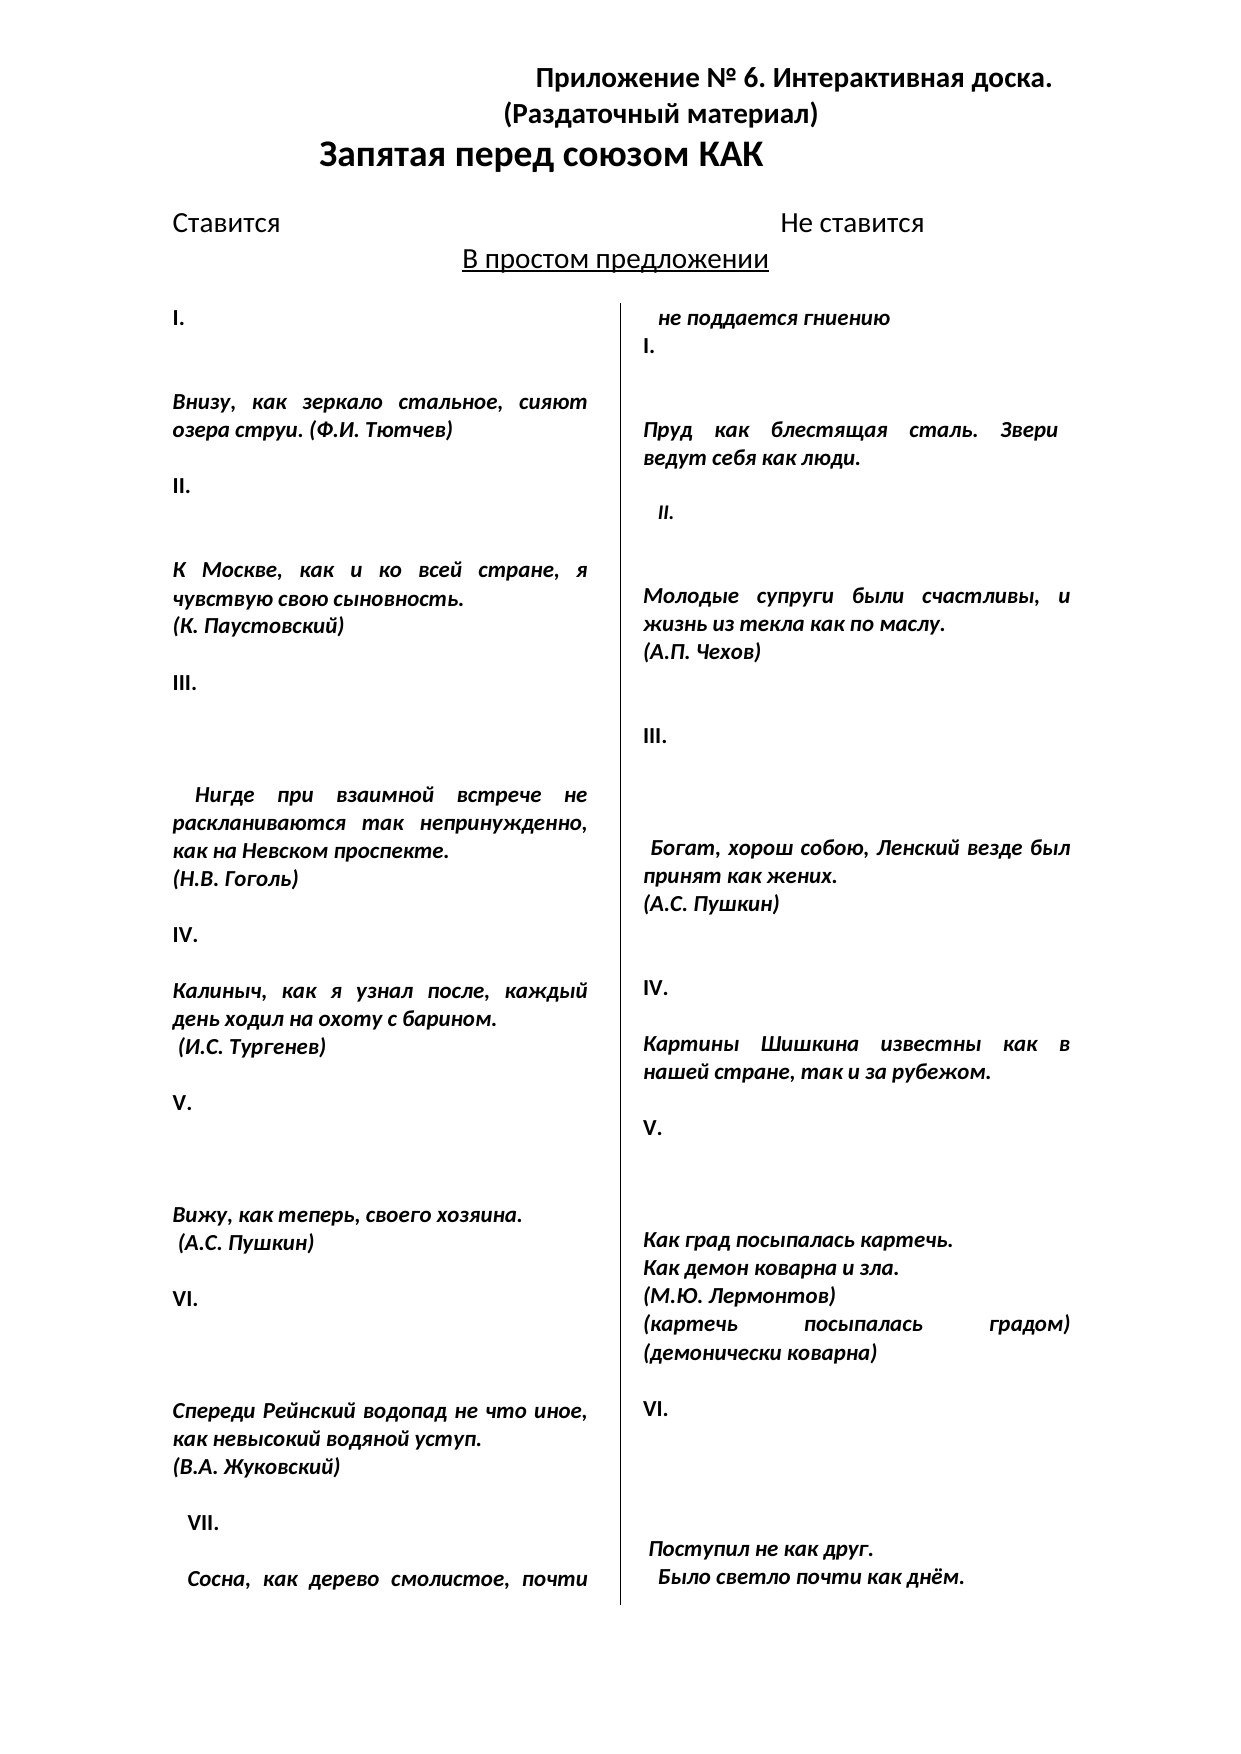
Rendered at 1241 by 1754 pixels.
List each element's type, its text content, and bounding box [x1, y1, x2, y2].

text I. [643, 331, 1058, 359]
text (И.С. Тургенев) [172, 1032, 588, 1060]
text Картины Шишкина известны как в нашей стране, так и за рубежом. [643, 1029, 1071, 1085]
text Молодые супруги были счастливы, и жизнь из текла как по маслу. [643, 581, 1071, 637]
text IV. [172, 920, 588, 948]
text Богат, хорош собою, Ленский везде был принят как жених. [643, 833, 1071, 889]
text (Н.В. Гоголь) [172, 864, 588, 892]
text Как град посыпалась картечь. [643, 1226, 1071, 1253]
text (А.С. Пушкин) [643, 889, 1071, 917]
text Калиныч, как я узнал после, каждый день ходил на охоту с барином. [172, 976, 588, 1032]
text В простом предложении [172, 240, 1058, 275]
text Спереди Рейнский водопад не что иное, как невысокий водяной уступ. [172, 1396, 588, 1452]
text Поступил не как друг. [643, 1534, 1071, 1562]
text Нигде при взаимной встрече не раскланиваются так непринужденно, как на Невском проспекте. [172, 780, 588, 864]
text Сосна, как дерево смолистое, почти не поддается гниению [658, 303, 1058, 331]
text VI. [172, 1284, 588, 1312]
text III. [172, 668, 588, 696]
text II. [658, 499, 1071, 525]
text Пруд как блестящая сталь. Звери ведут себя как люди. [643, 416, 1058, 472]
text К Москве, как и ко всей стране, я чувствую свою сыновность. [172, 556, 588, 612]
text (В.А. Жуковский) [172, 1452, 588, 1480]
text IV. [643, 973, 1071, 1001]
text (Раздаточный материал) [268, 95, 1053, 130]
text Приложение № 6. Интерактивная доска. [268, 59, 1053, 95]
text II. [172, 472, 588, 499]
text (А.П. Чехов) [643, 637, 1071, 665]
text Вижу, как теперь, своего хозяина. [172, 1200, 588, 1228]
text VI. [643, 1394, 1071, 1422]
text Ставится Не ставится [172, 204, 1058, 240]
text Запятая перед союзом КАК [187, 130, 1058, 176]
text (картечь посыпалась градом) (демонически коварна) [643, 1309, 1071, 1366]
text (М.Ю. Лермонтов) [643, 1282, 1071, 1309]
text Сосна, как дерево смолистое, почти не поддается гниению [187, 1564, 588, 1592]
text VII. [187, 1508, 588, 1536]
text (К. Паустовский) [172, 612, 588, 640]
text Было светло почти как днём. [658, 1562, 1071, 1590]
text Внизу, как зеркало стальное, сияют озера струи. (Ф.И. Тютчев) [172, 387, 588, 443]
text V. [643, 1113, 1071, 1141]
text I. [172, 303, 588, 331]
text V. [172, 1088, 588, 1116]
text Как демон коварна и зла. [643, 1253, 1071, 1282]
text (А.С. Пушкин) [172, 1228, 588, 1256]
text III. [643, 721, 1071, 749]
